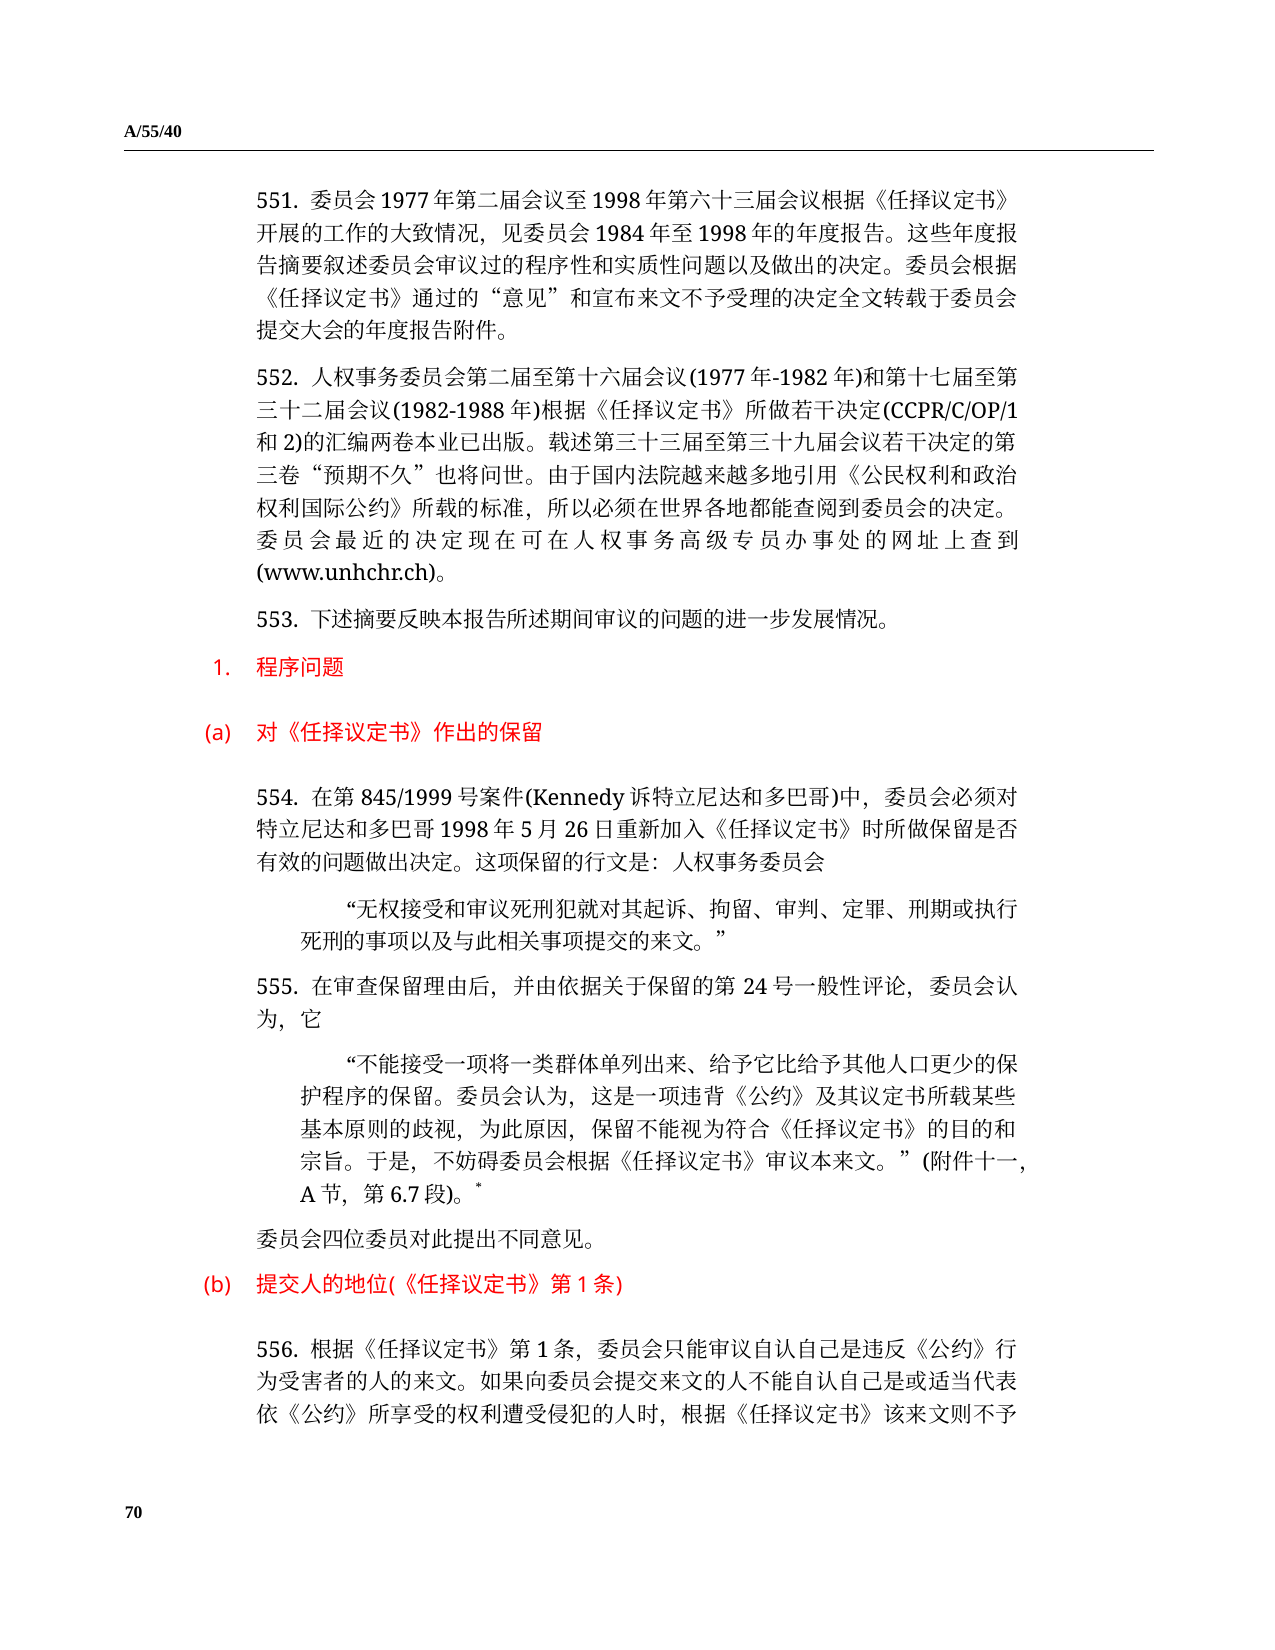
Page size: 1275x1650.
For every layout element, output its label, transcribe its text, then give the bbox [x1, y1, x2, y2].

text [256, 1331, 1019, 1429]
text 551. 委员会1977年第二届会议至1998年第六十三届会议根据《任择议定书》开展的工作的大致情况，见委员会1984年至1998年的年度报告。这些年度报告摘要叙述委员会审议过的程序性和实质性问题以及做出的决定。委员会根据《任择议定书》通过的“意见”和宣布来文不予受理的决定全文转载于委员会提交大会的年度报告附件。 [256, 183, 1019, 346]
text 552. 人权事务委员会第二届至第十六届会议(1977年-1982年)和第十七届至第三十二届会议(1982-1988年)根据《任择议定书》所做若干决定(CCPR/C/OP/1和2)的汇编两卷本业已出版。载述第三十三届至第三十九届会议若干决定的第三卷“预期不久”也将问世。由于国内法院越来越多地引用《公民权利和政治权利国际公约》所载的标准，所以必须在世界各地都能查阅到委员会的决定。委员会最近的决定现在可在人权事务高级专员办事处的网址上查到(www.unhchr.ch)。 [256, 360, 1019, 588]
text 555. 在审查保留理由后，并由依据关于保留的第24号一般性评论，委员会认为，它 [256, 969, 1019, 1034]
text (a) 对《任择议定书》作出的保留 [124, 714, 1019, 747]
text 1. 程序问题 [124, 649, 1019, 682]
text “不能接受一项将一类群体单列出来、给予它比给予其他人口更少的保护程序的保留。委员会认为，这是一项违背《公约》及其议定书所载某些基本原则的歧视，为此原因，保留不能视为符合《任择议定书》的目的和宗旨。于是，不妨碍委员会根据《任择议定书》审议本来文。”(附件十一，A节，第6.7段)。* [300, 1046, 1019, 1209]
text “无权接受和审议死刑犯就对其起诉、拘留、审判、定罪、刑期或执行死刑的事项以及与此相关事项提交的来文。” [300, 891, 1019, 956]
text (b) 提交人的地位(《任择议定书》第1条) [124, 1266, 1019, 1299]
text 委员会四位委员对此提出不同意见。 [256, 1221, 1019, 1254]
text 553. 下述摘要反映本报告所述期间审议的问题的进一步发展情况。 [256, 602, 1019, 635]
text 554. 在第845/1999号案件(Kennedy诉特立尼达和多巴哥)中，委员会必须对特立尼达和多巴哥1998年5月26日重新加入《任择议定书》时所做保留是否有效的问题做出决定。这项保留的行文是：人权事务委员会 [256, 779, 1019, 877]
